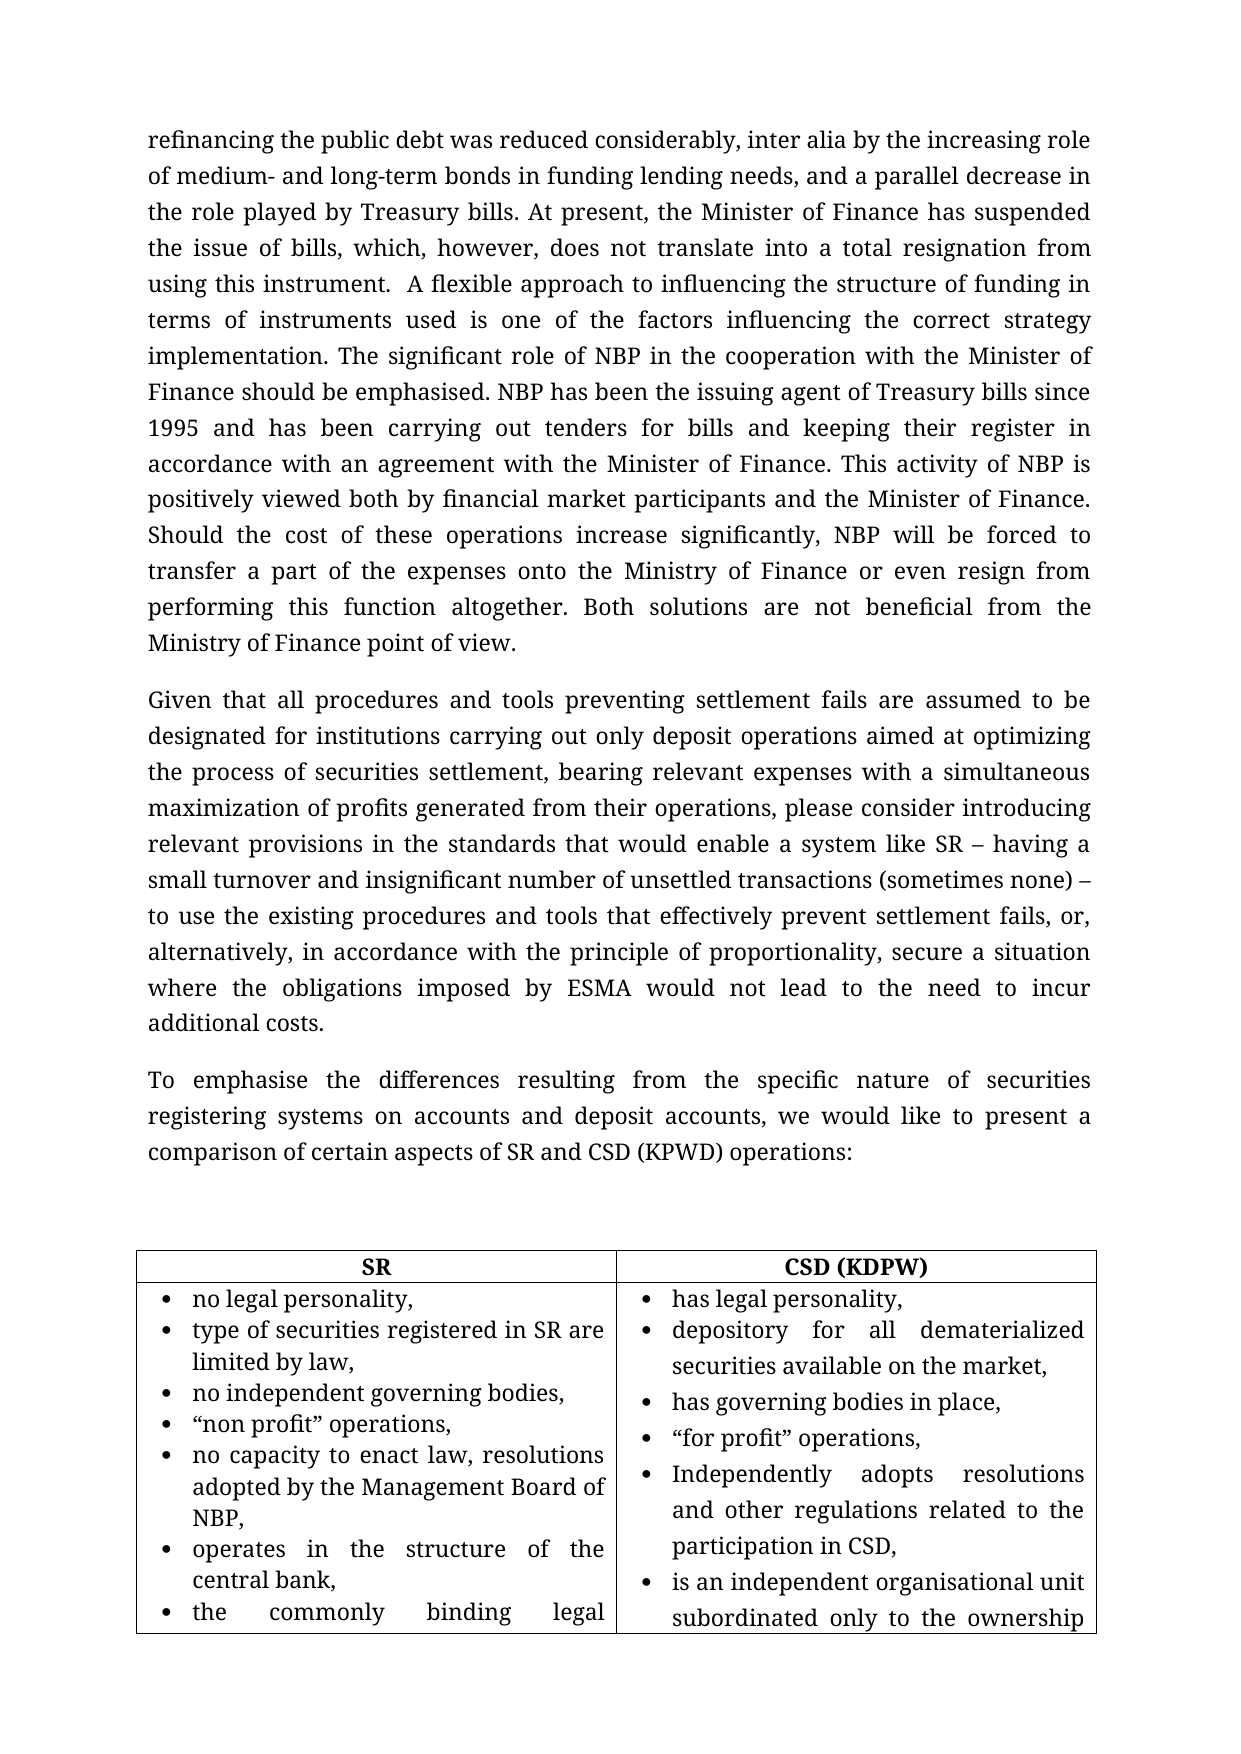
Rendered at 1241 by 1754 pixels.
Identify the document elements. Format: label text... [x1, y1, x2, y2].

table_header SR [137, 1251, 616, 1282]
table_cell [617, 1283, 1096, 1633]
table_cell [137, 1283, 616, 1633]
table_header CSD (KDPW) [617, 1251, 1096, 1282]
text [148, 124, 1092, 658]
text To emphasise the differences resulting from the specific nature of securities registering systems on accounts and deposit accounts, we would like to present a comparison of certain aspects of SR and CSD (KPWD) operations: [148, 1064, 1092, 1167]
text Given that all procedures and tools preventing settlement fails are assumed to be designated for institutions carrying out only deposit operations aimed at optimizing the process of securities settlement, bearing relevant expenses with a simultaneous maximization of profits generated from their operations, please consider introducing relevant provisions in the standards that would enable a system like SR – having a small turnover and insignificant number of unsettled transactions (sometimes none) – to use the existing procedures and tools that effectively prevent settlement fails, or, alternatively, in accordance with the principle of proportionality, secure a situation where the obligations imposed by ESMA would not lead to the need to incur additional costs. [148, 684, 1092, 1039]
